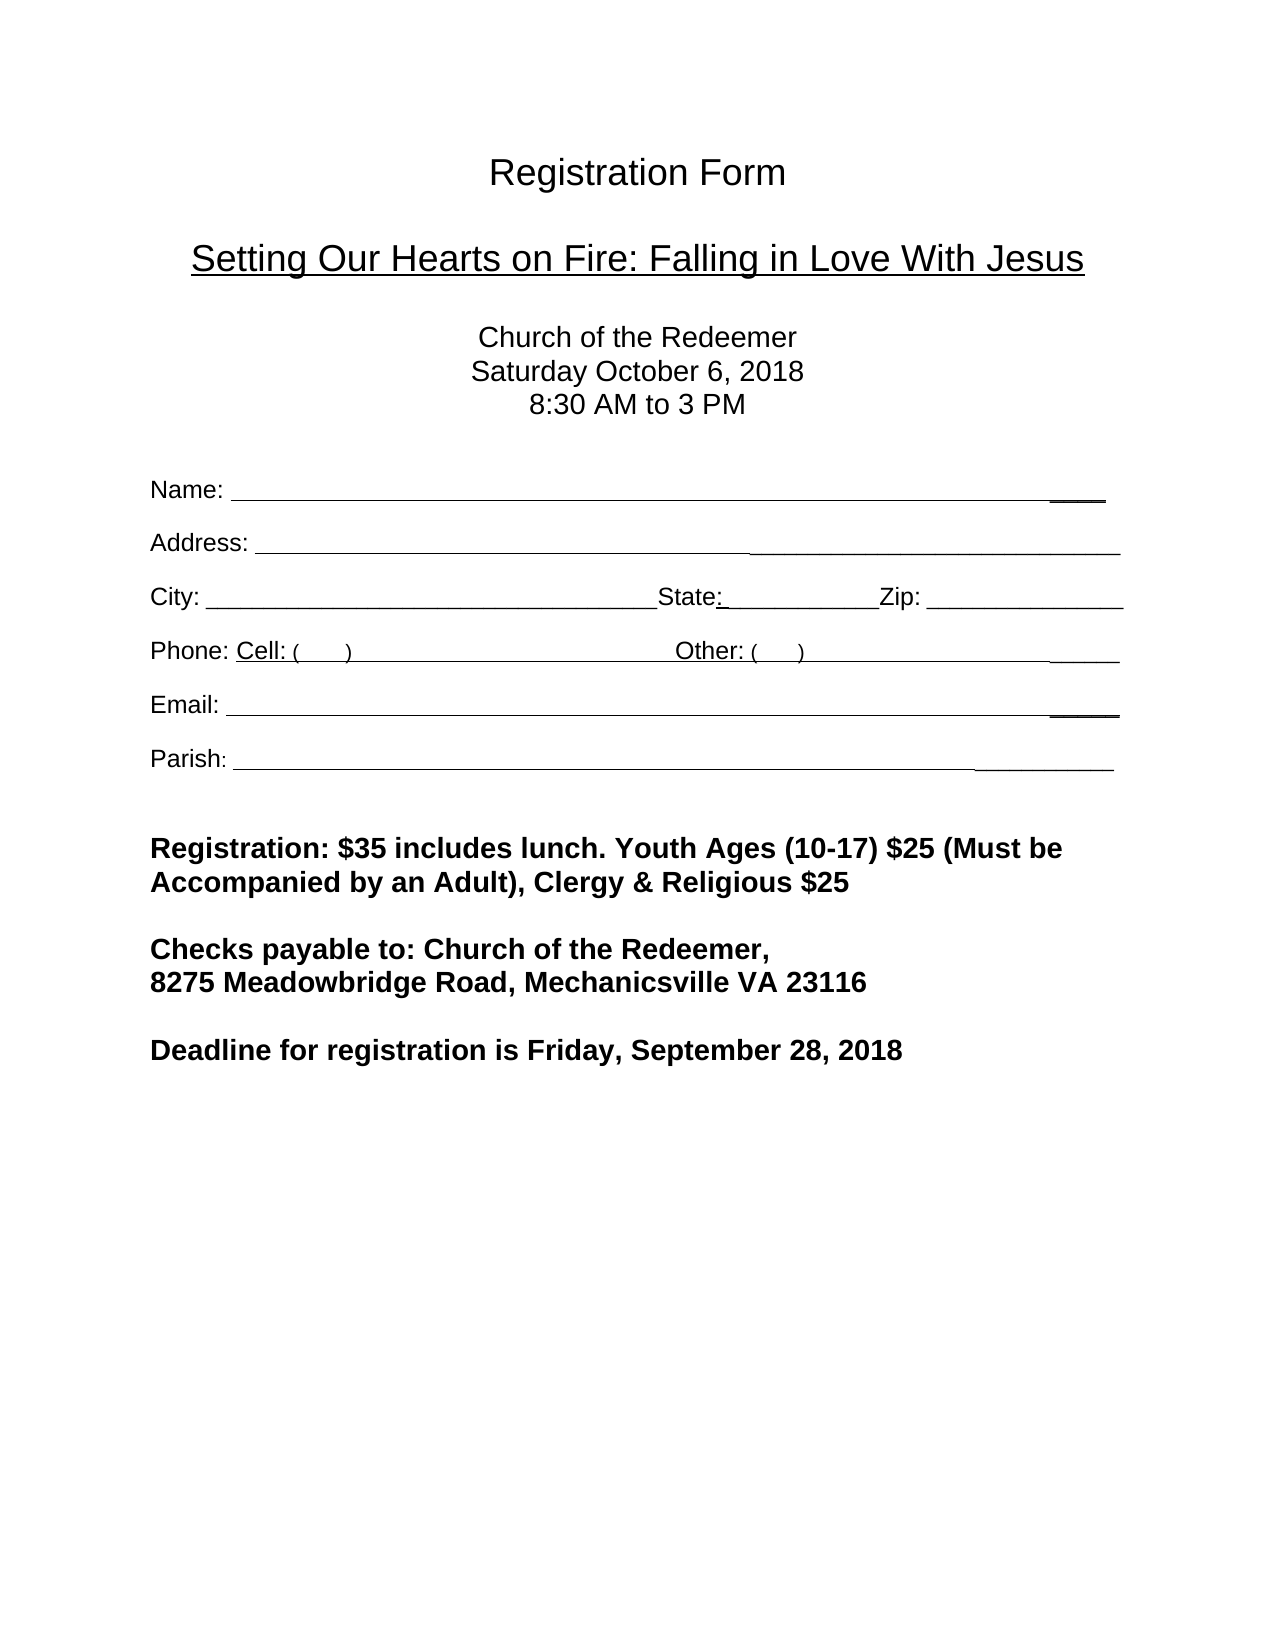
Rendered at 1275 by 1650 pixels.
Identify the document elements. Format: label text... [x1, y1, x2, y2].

text City: _______________________________________State: _____________Zip: _________________ [150, 582, 1125, 611]
text 8275 Meadowbridge Road, Mechanicsville VA 23116 [150, 965, 1125, 999]
text Name: ____ [150, 474, 1125, 503]
text Parish: ____________ [150, 744, 1125, 773]
text Setting Our Hearts on Fire: Falling in Love With Jesus [150, 236, 1125, 279]
text Address: ________________________________ [150, 528, 1125, 557]
text Registration: $35 includes lunch. Youth Ages (10-17) $25 (Must be Accompanied by an Adult), Clergy & Religious $25 [150, 831, 1125, 898]
text Saturday October 6, 2018 [150, 354, 1125, 387]
text 8:30 AM to 3 PM [150, 387, 1125, 421]
text Registration Form [150, 150, 1125, 193]
text Church of the Redeemer [150, 320, 1125, 354]
text Email: _____ [150, 690, 1125, 719]
text Checks payable to: Church of the Redeemer, [150, 932, 1125, 965]
text Phone: Cell: ( ) Other: ( ) ______ [150, 636, 1125, 665]
text Deadline for registration is Friday, September 28, 2018 [150, 1032, 1125, 1066]
